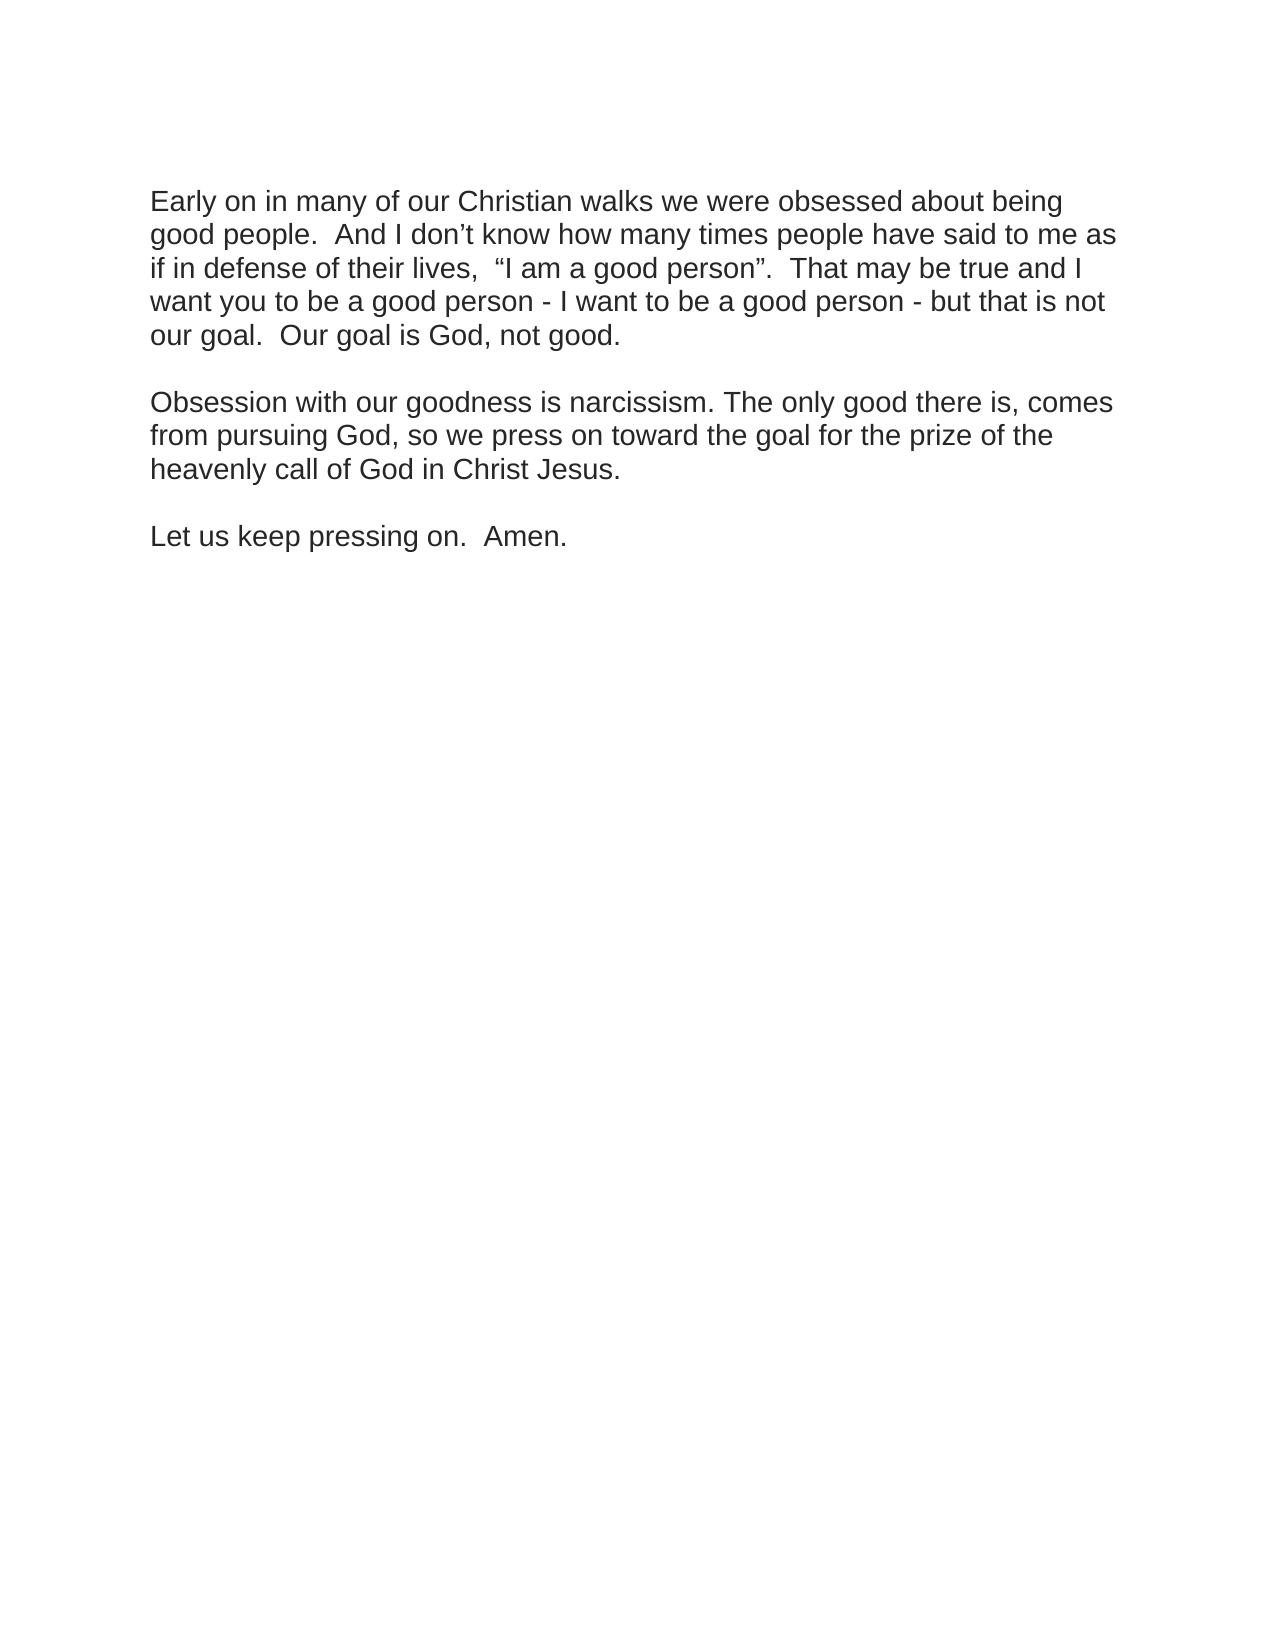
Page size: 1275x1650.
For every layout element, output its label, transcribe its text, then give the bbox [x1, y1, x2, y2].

text Let us keep pressing on. Amen. [150, 519, 1125, 552]
text Early on in many of our Christian walks we were obsessed about being good people. And I don’t know how many times people have said to me as if in defense of their lives, “I am a good person”. That may be true and I want you to be a good person - I want to be a good person - but that is not our goal. Our goal is God, not good. [150, 183, 1125, 351]
text Obsession with our goodness is narcissism. The only good there is, comes from pursuing God, so we press on toward the goal for the prize of the heavenly call of God in Christ Jesus. [150, 385, 1125, 485]
